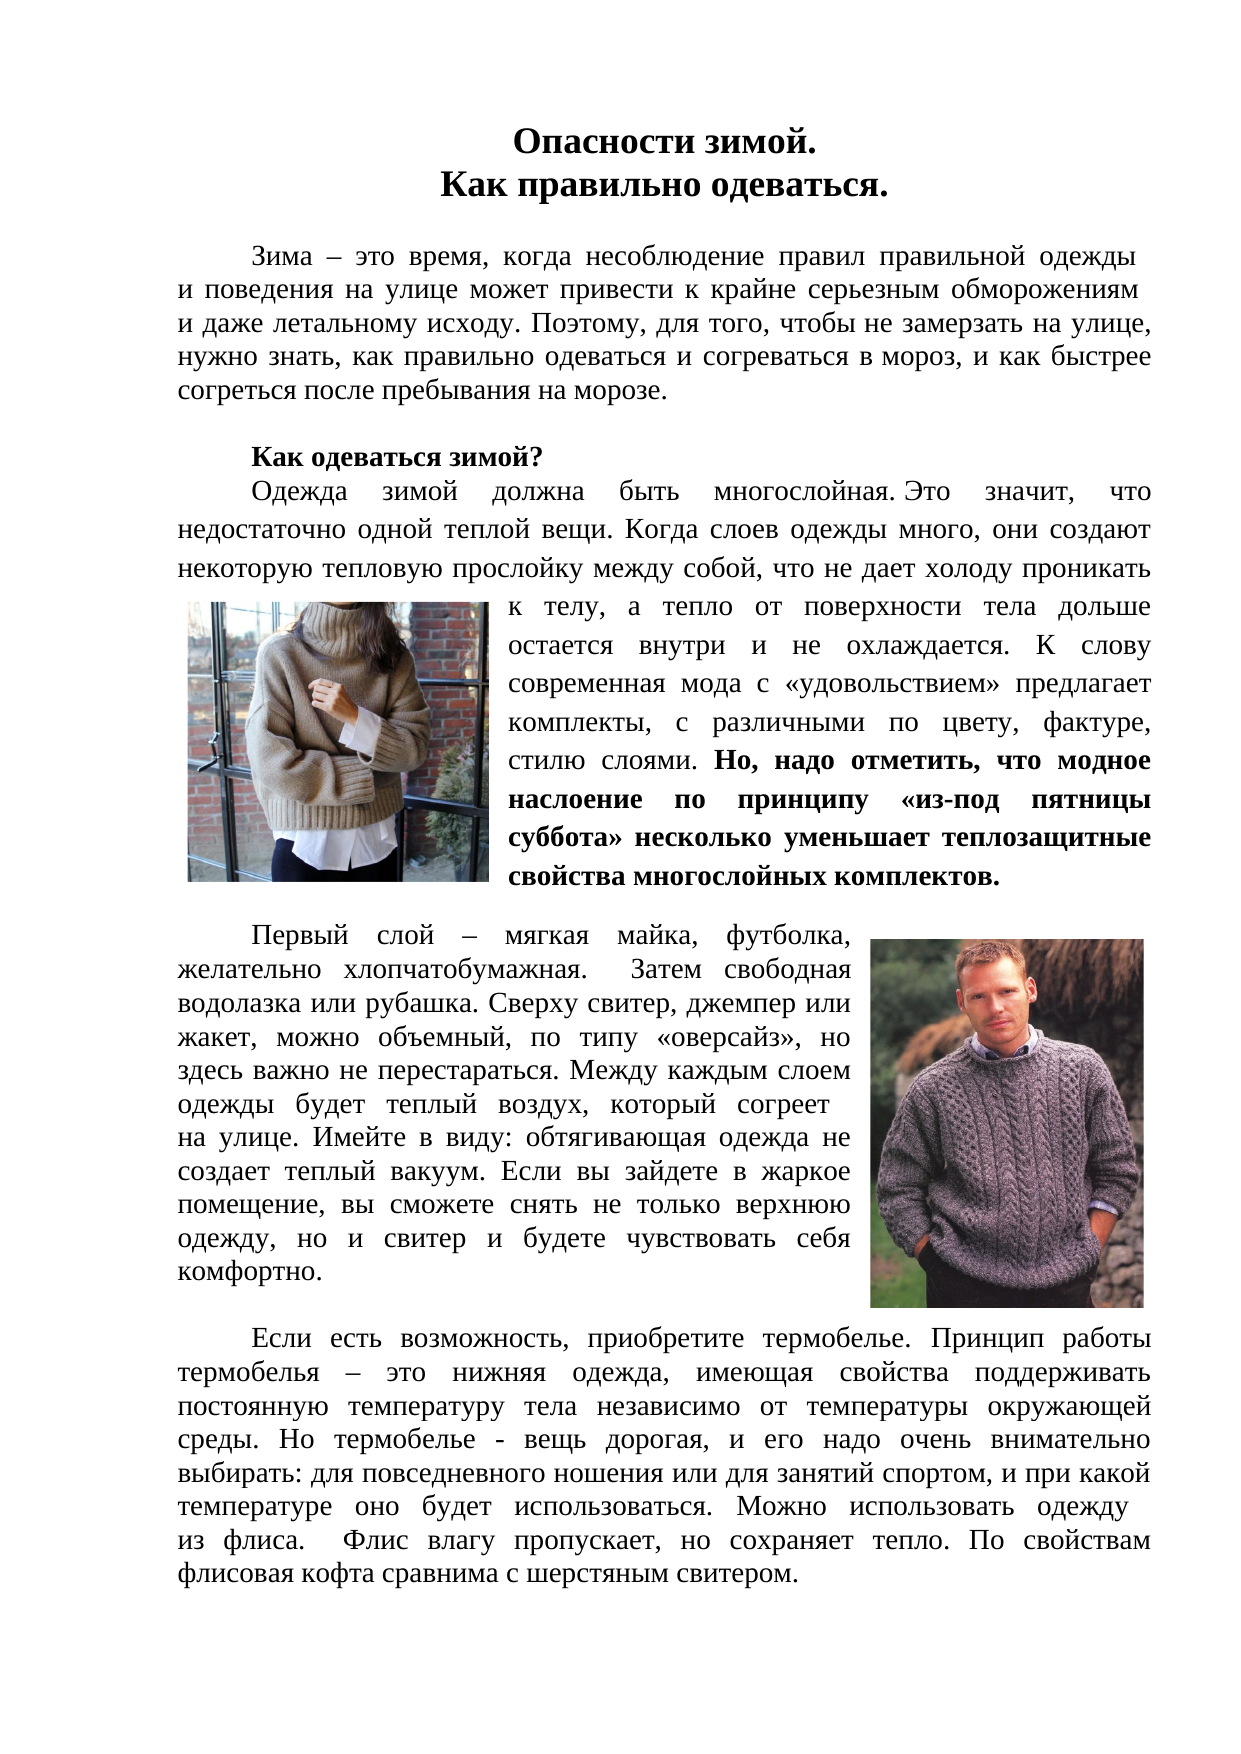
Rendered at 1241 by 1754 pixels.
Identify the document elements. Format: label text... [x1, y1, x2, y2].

picture [870, 939, 1144, 1308]
subtitle Как одеваться зимой? [177, 439, 1152, 473]
text Одежда зимой должна быть многослойная. Это значит, что недостаточно одной теплой вещи. Когда слоев одежды много, они создают некоторую тепловую прослойку между собой, что не дает холоду проникать к телу, а тепло от поверхности тела дольше остается внутри и не охлаждается. К слову современная мода с «удовольствием» предлагает комплекты, с различными по цвету, фактуре, стилю слоями. Но, надо отметить, что модное наслоение по принципу «из-под пятницы суббота» несколько уменьшает теплозащитные свойства многослойных комплектов. [177, 473, 1152, 892]
text Зима – это время, когда несоблюдение правил правильной одежды и поведения на улице может привести к крайне серьезным обморожениям и даже летальному исходу. Поэтому, для того, чтобы не замерзать на улице, нужно знать, как правильно одеваться и согреваться в мороз, и как быстрее согреться после пребывания на морозе. [177, 238, 1152, 406]
picture [187, 601, 489, 882]
text Если есть возможность, приобретите термобелье. Принцип работы термобелья – это нижняя одежда, имеющая свойства поддерживать постоянную температуру тела независимо от температуры окружающей среды. Но термобелье - вещь дорогая, и его надо очень внимательно выбирать: для повседневного ношения или для занятий спортом, и при какой температуре оно будет использоваться. Можно использовать одежду из флиса. Флис влагу пропускает, но сохраняет тепло. По свойствам флисовая кофта сравнима с шерстяным свитером. [177, 1488, 1152, 1589]
text Опасности зимой. Как правильно одеваться. [177, 118, 1152, 204]
